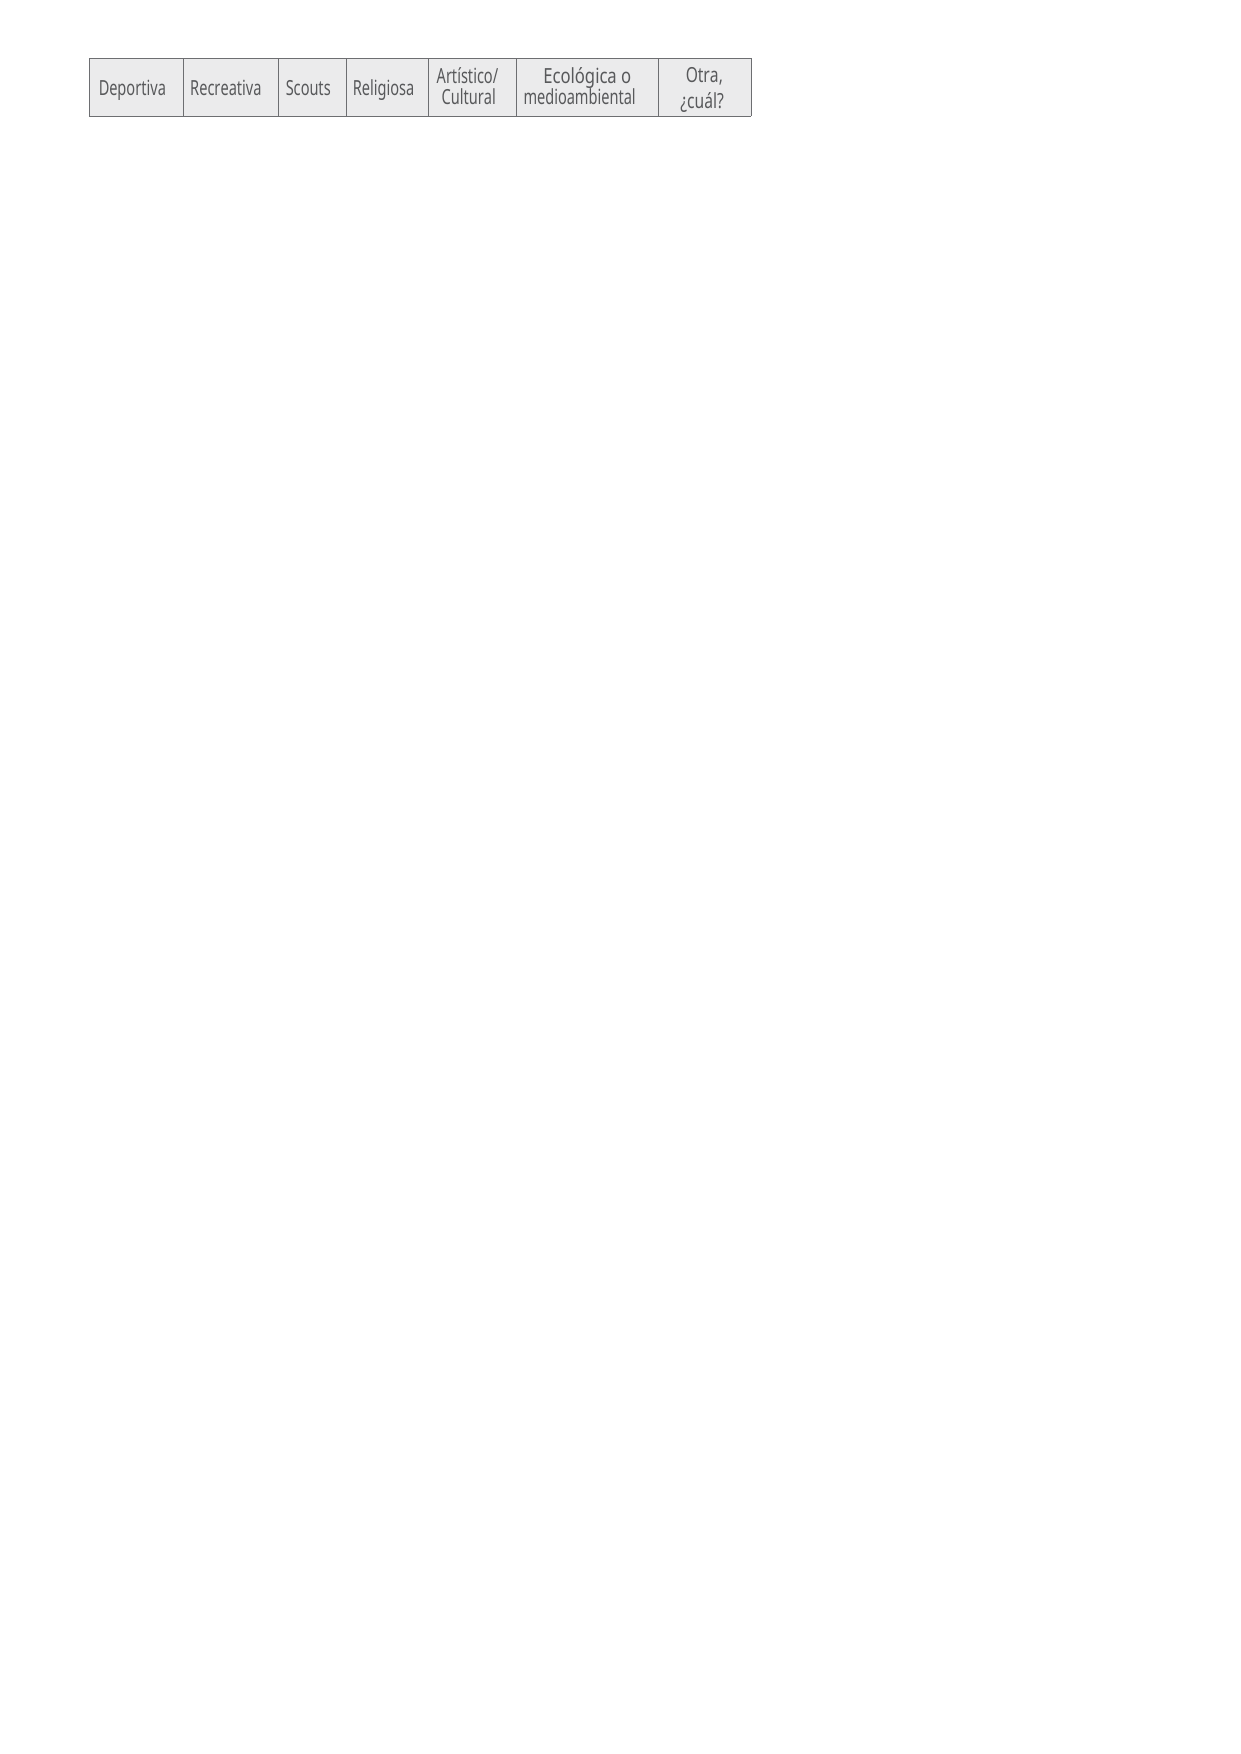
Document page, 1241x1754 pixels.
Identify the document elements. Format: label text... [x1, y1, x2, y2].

table_header Recreativa [184, 59, 278, 116]
table_header Religiosa [347, 59, 428, 116]
table_header Scouts [279, 59, 346, 116]
table_header Ecológica o medioambiental [517, 59, 658, 116]
table_header Artístico/ Cultural [429, 59, 516, 116]
table_header Otra, ¿cuál? [659, 59, 751, 116]
table_header Deportiva [90, 59, 183, 116]
